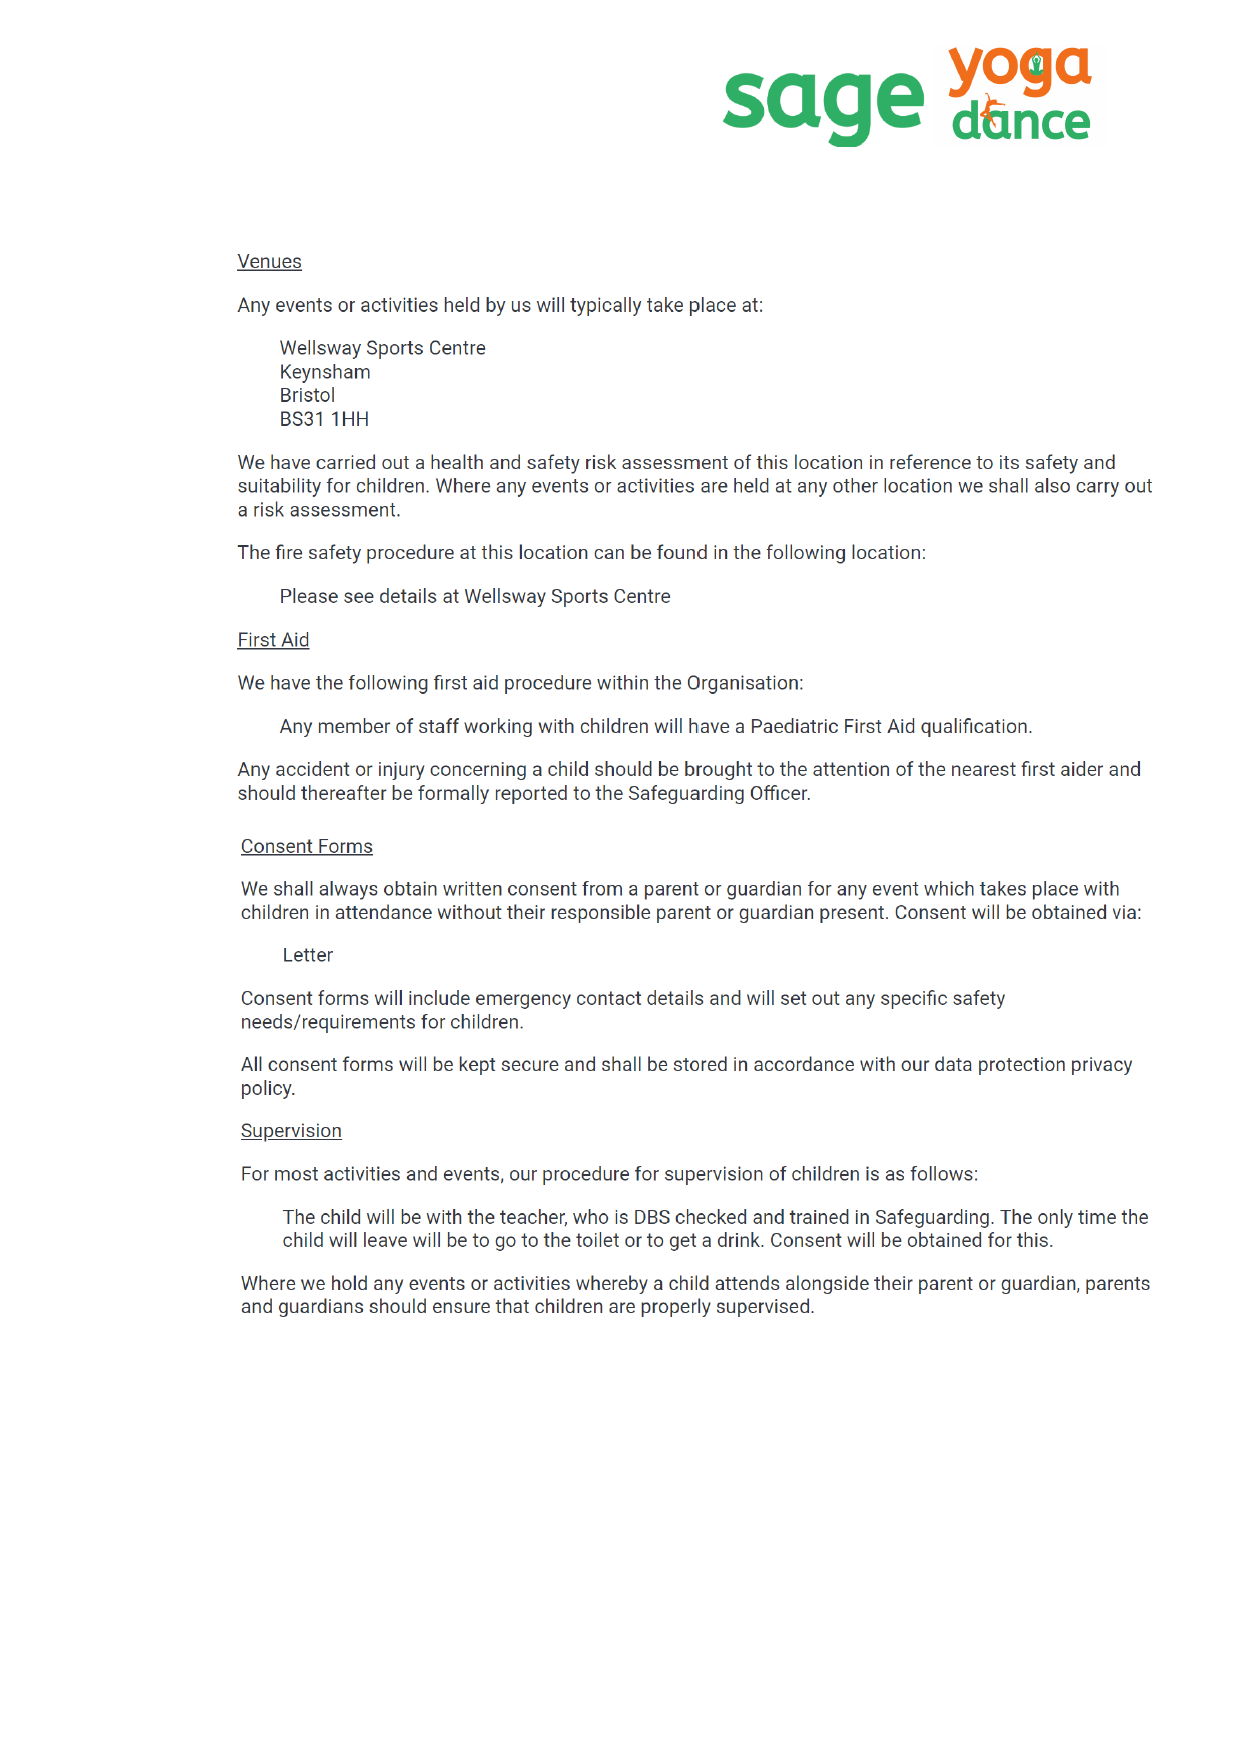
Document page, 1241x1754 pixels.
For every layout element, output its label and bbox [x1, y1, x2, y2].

picture [225, 241, 1166, 808]
picture [225, 826, 1166, 1342]
